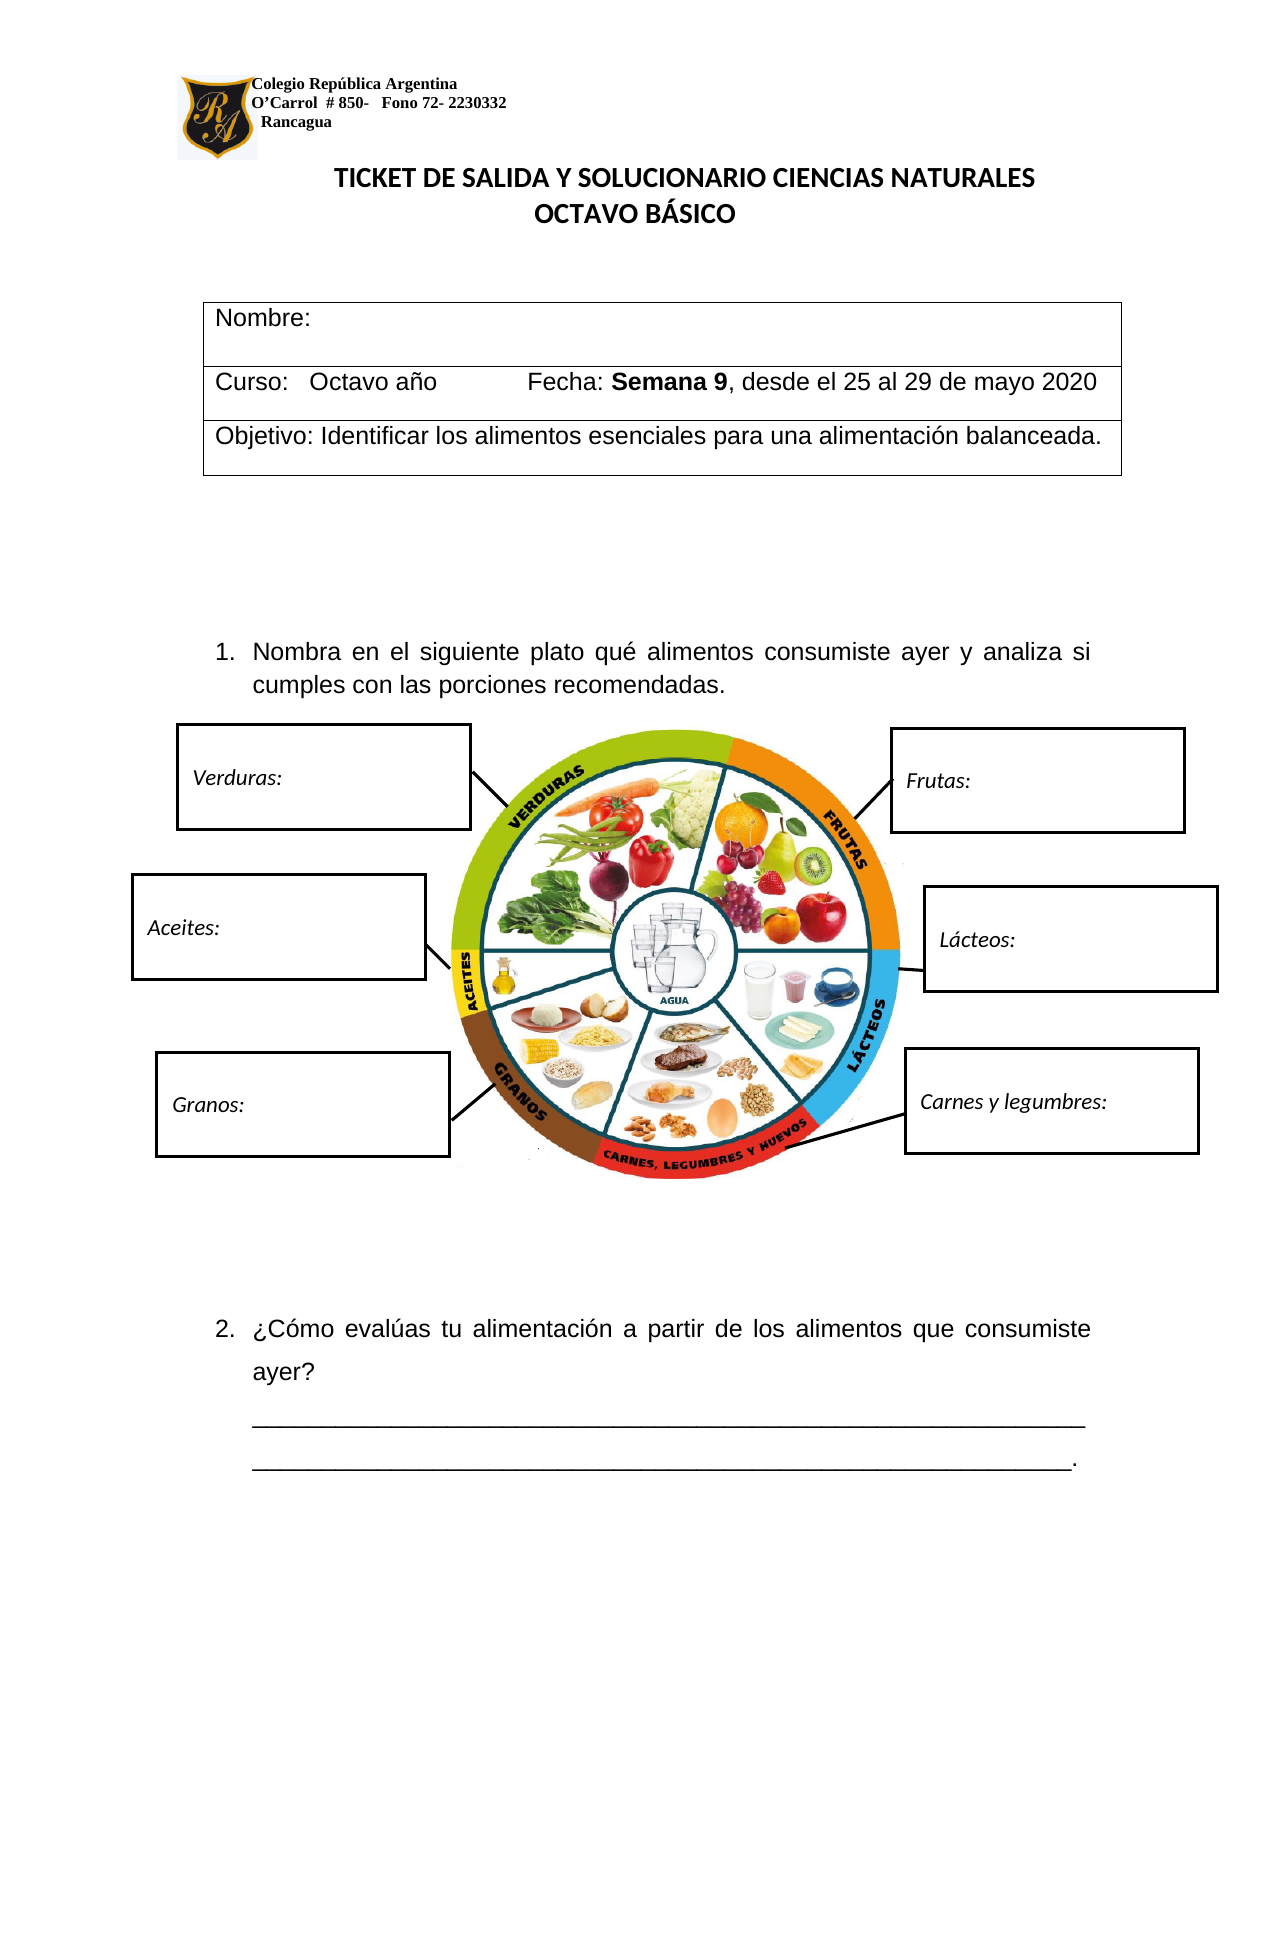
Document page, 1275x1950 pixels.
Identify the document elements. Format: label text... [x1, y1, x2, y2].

list _______________________________________________________________________________________________________________________. [252, 1400, 1092, 1472]
picture [177, 75, 259, 159]
picture [447, 725, 908, 1182]
list ¿Cómo evalúas tu alimentación a partir de los alimentos que consumiste ayer? [215, 1314, 1092, 1386]
list Nombra en el siguiente plato qué alimentos consumiste ayer y analiza si cumples con las porciones recomendadas. [215, 637, 1092, 699]
table_header Nombre: [204, 303, 1121, 366]
table_cell Objetivo: Identificar los alimentos esenciales para una alimentación balanceada. [204, 421, 1121, 474]
text OCTAVO BÁSICO [177, 195, 1092, 231]
table_cell Curso: Octavo año Fecha: Semana 9, desde el 25 al 29 de mayo 2020 [204, 367, 1121, 420]
text TICKET DE SALIDA Y SOLUCIONARIO CIENCIAS NATURALES [177, 159, 1092, 195]
